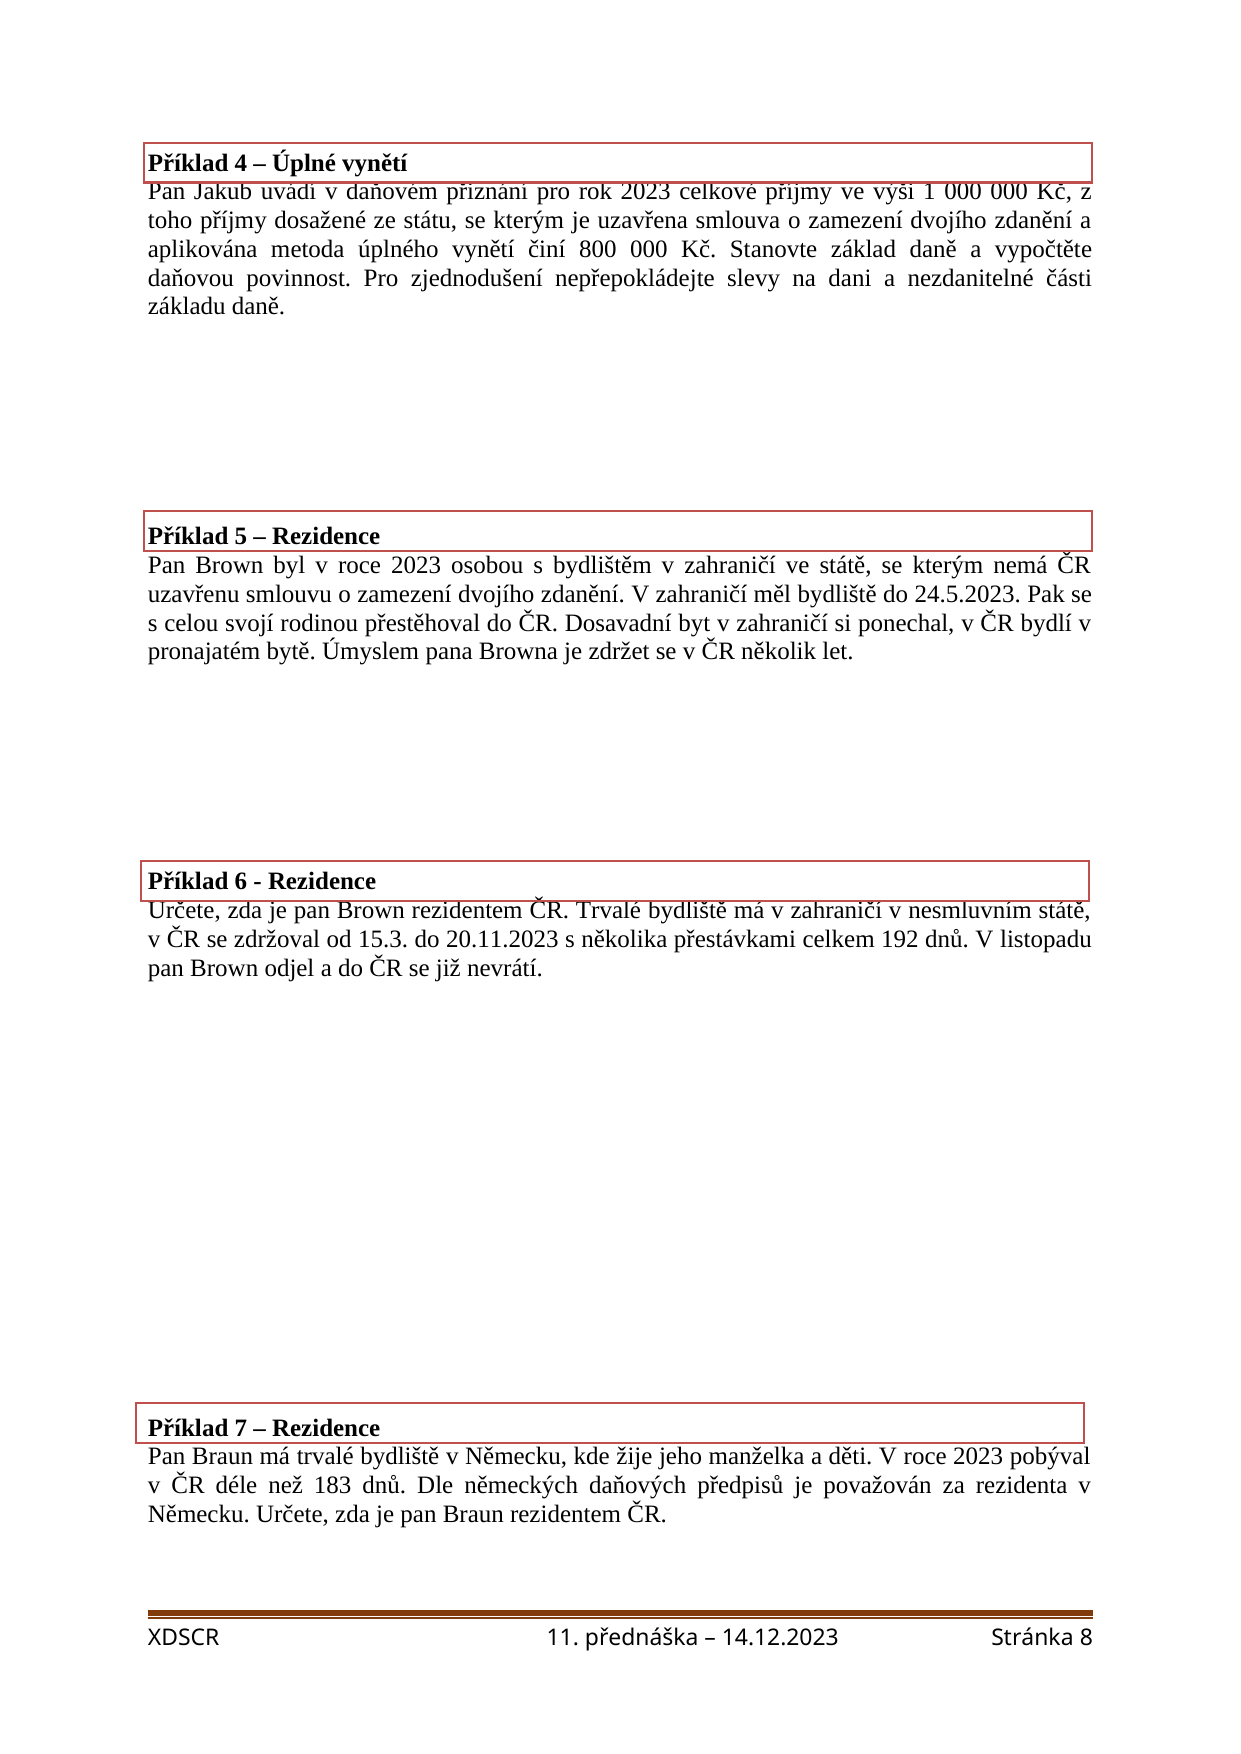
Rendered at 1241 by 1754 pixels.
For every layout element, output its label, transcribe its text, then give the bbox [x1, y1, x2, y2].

text Příklad 4 – Úplné vynětí [148, 148, 1091, 176]
text Pan Braun má trvalé bydliště v Německu, kde žije jeho manželka a děti. V roce 2023 pobýval v ČR déle než 183 dnů. Dle německých daňových předpisů je považován za rezidenta v Německu. Určete, zda je pan Braun rezidentem ČR. [148, 1441, 1093, 1528]
text Pan Brown byl v roce 2023 osobou s bydlištěm v zahraničí ve státě, se kterým nemá ČR uzavřenu smlouvu o zamezení dvojího zdanění. V zahraničí měl bydliště do 24.5.2023. Pak se s celou svojí rodinou přestěhoval do ČR. Dosavadní byt v zahraničí si ponechal, v ČR bydlí v pronajatém bytě. Úmyslem pana Browna je zdržet se v ČR několik let. [148, 552, 1093, 665]
text Příklad 6 - Rezidence [148, 866, 1088, 895]
text Pan Jakub uvádí v daňovém přiznání pro rok 2023 celkové příjmy ve výši 1 000 000 Kč, z toho příjmy dosažené ze státu, se kterým je uzavřena smlouva o zamezení dvojího zdanění a aplikována metoda úplného vynětí činí 800 000 Kč. Stanovte základ daně a vypočtěte daňovou povinnost. Pro zjednodušení nepřepokládejte slevy na dani a nezdanitelné části základu daně. [148, 184, 1093, 320]
text Příklad 5 – Rezidence [148, 521, 1091, 550]
text Příklad 7 – Rezidence [148, 1413, 1083, 1441]
text Určete, zda je pan Brown rezidentem ČR. Trvalé bydliště má v zahraničí v nesmluvním státě, v ČR se zdržoval od 15.3. do 20.11.2023 s několika přestávkami celkem 192 dnů. V listopadu pan Brown odjel a do ČR se již nevrátí. [148, 895, 1093, 981]
